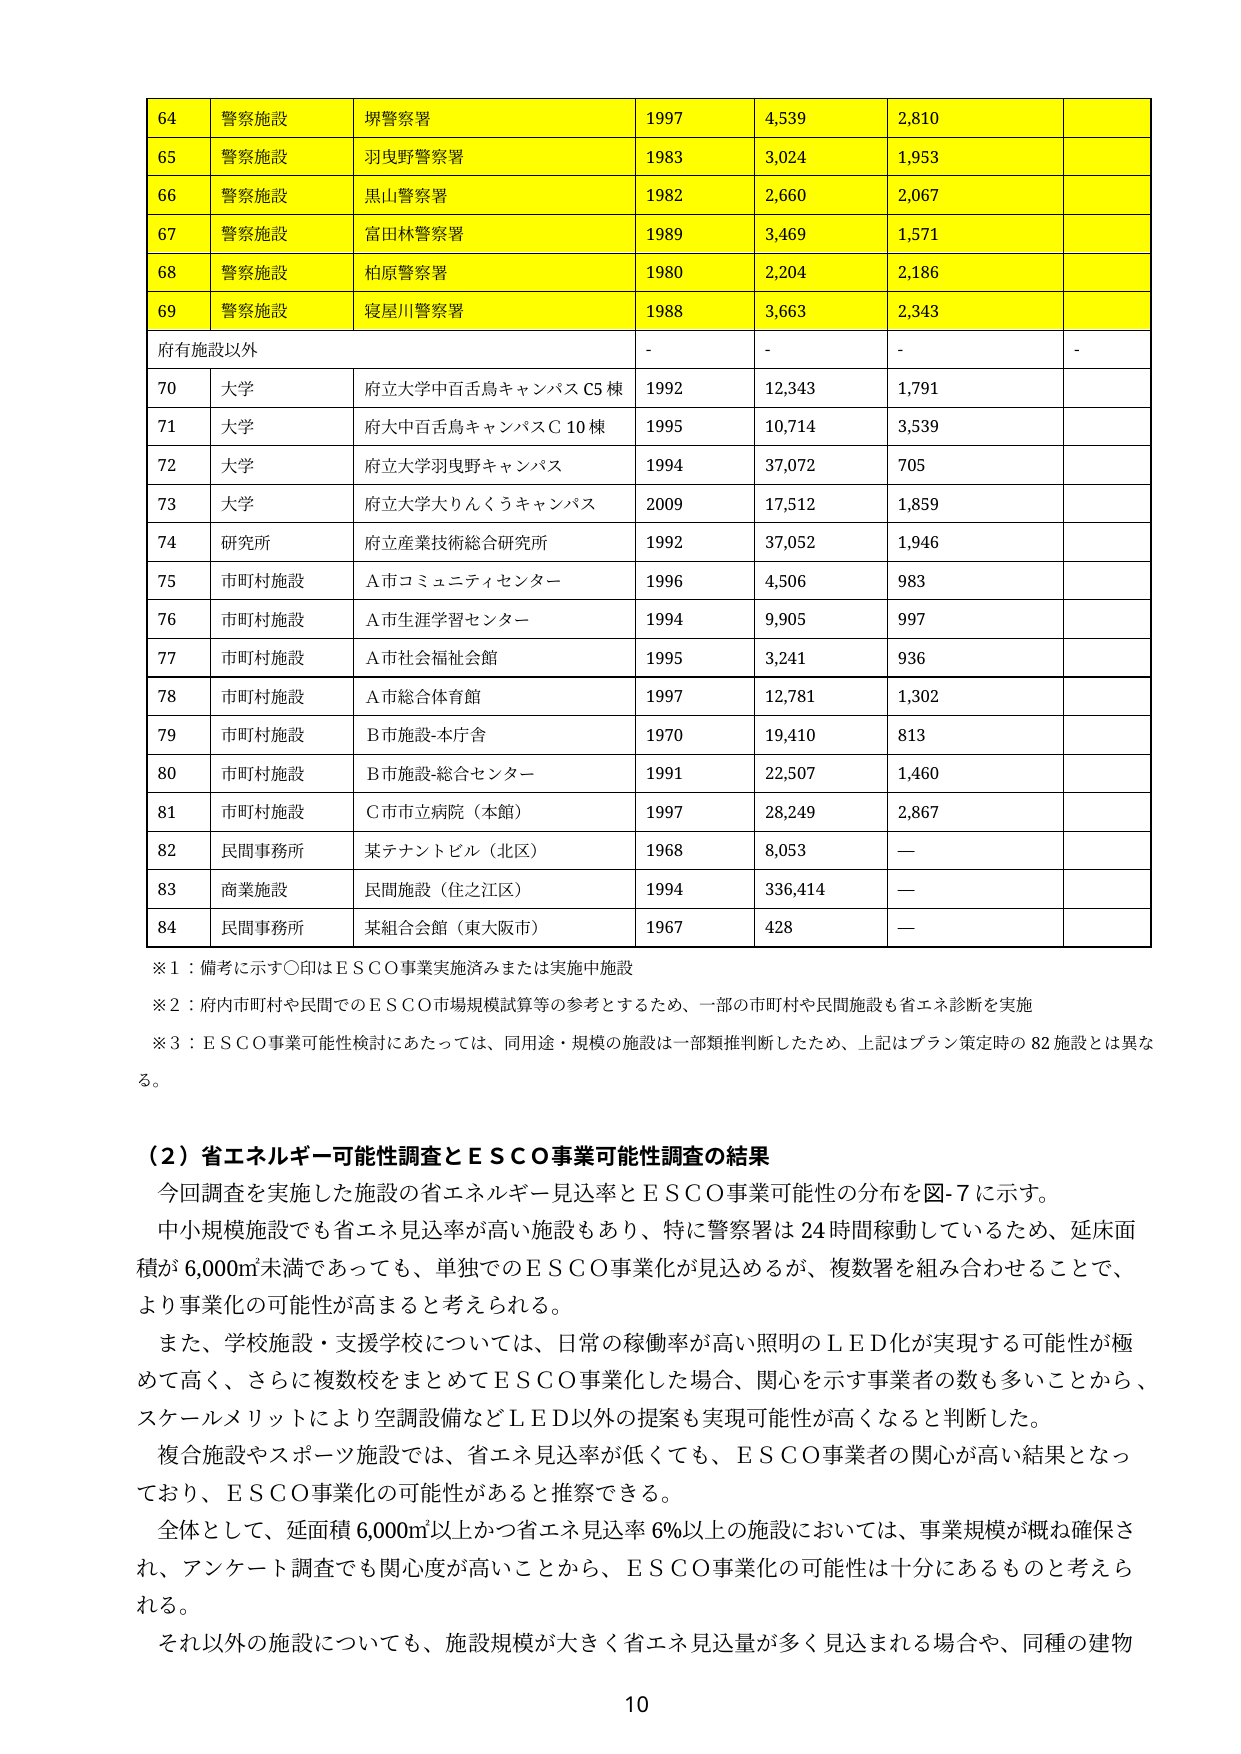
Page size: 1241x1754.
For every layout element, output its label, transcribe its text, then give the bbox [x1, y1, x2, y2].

table_cell 柏原警察署 [354, 254, 635, 291]
table_cell 10,714 [755, 408, 887, 445]
table_cell 1997 [636, 793, 754, 831]
table_cell 71 [148, 408, 210, 445]
table_cell 9,905 [755, 600, 887, 638]
table_cell Ａ市社会福祉会館 [354, 639, 635, 676]
table_cell - [1064, 331, 1150, 368]
table_cell 1,946 [888, 523, 1063, 561]
table_cell 堺警察署 [354, 99, 635, 137]
table_cell 2009 [636, 485, 754, 522]
table_cell 府立大学大りんくうキャンパス [354, 485, 635, 522]
text （２）省エネルギー可能性調査とＥＳＣＯ事業可能性調査の結果 [136, 1136, 1137, 1173]
table_cell 19,410 [755, 716, 887, 753]
table_cell 72 [148, 446, 210, 484]
table_cell 74 [148, 523, 210, 561]
table_cell 市町村施設 [211, 678, 353, 715]
text 今回調査を実施した施設の省エネルギー見込率とＥＳＣＯ事業可能性の分布を図-７に示す。 [136, 1173, 1137, 1211]
table_cell 82 [148, 832, 210, 869]
table_cell [1064, 639, 1150, 676]
table_cell 1996 [636, 562, 754, 599]
table_cell 民間事務所 [211, 909, 353, 946]
table_cell ― [888, 832, 1063, 869]
table_cell 1,571 [888, 215, 1063, 252]
table_cell 1,302 [888, 678, 1063, 715]
table_cell [1064, 485, 1150, 522]
table_cell 1994 [636, 600, 754, 638]
table_cell 大学 [211, 485, 353, 522]
table_cell 1,791 [888, 369, 1063, 407]
table_cell 黒山警察署 [354, 176, 635, 214]
table_cell 府大中百舌鳥キャンパスＣ10棟 [354, 408, 635, 445]
table_cell 813 [888, 716, 1063, 753]
table_cell 大学 [211, 446, 353, 484]
table_cell 705 [888, 446, 1063, 484]
table_cell 64 [148, 99, 210, 137]
table_cell 1995 [636, 408, 754, 445]
text ※３：ＥＳＣＯ事業可能性検討にあたっては、同用途・規模の施設は一部類推判断したため、上記はプラン策定時の82施設とは異なる。 [136, 1023, 1154, 1098]
table_cell Ａ市コミュニティセンター [354, 562, 635, 599]
table_cell 警察施設 [211, 176, 353, 214]
table_cell 羽曳野警察署 [354, 138, 635, 175]
table_cell - [888, 331, 1063, 368]
table_cell [1064, 369, 1150, 407]
table_cell [1064, 678, 1150, 715]
table_cell 12,781 [755, 678, 887, 715]
table_cell 市町村施設 [211, 755, 353, 792]
table_cell 2,867 [888, 793, 1063, 831]
text 中小規模施設でも省エネ見込率が高い施設もあり、特に警察署は24時間稼動しているため、延床面積が6,000㎡未満であっても、単独でのＥＳＣＯ事業化が見込めるが、複数署を組み合わせることで、より事業化の可能性が高まると考えられる。 [136, 1211, 1137, 1323]
table_cell [1064, 832, 1150, 869]
table_cell - [755, 331, 887, 368]
table_cell 大学 [211, 369, 353, 407]
table_cell 1991 [636, 755, 754, 792]
text 全体として、延面積6,000㎡以上かつ省エネ見込率6%以上の施設においては、事業規模が概ね確保され、アンケート調査でも関心度が高いことから、ＥＳＣＯ事業化の可能性は十分にあるものと考えられる。 [136, 1511, 1137, 1623]
table_cell 983 [888, 562, 1063, 599]
table_cell Ａ市総合体育館 [354, 678, 635, 715]
table_cell - [636, 331, 754, 368]
table_cell 79 [148, 716, 210, 753]
table_cell [1064, 138, 1150, 175]
table_cell 市町村施設 [211, 600, 353, 638]
table_cell 3,539 [888, 408, 1063, 445]
table_cell 4,539 [755, 99, 887, 137]
table_cell 2,186 [888, 254, 1063, 291]
table_cell 府立産業技術総合研究所 [354, 523, 635, 561]
table_cell 富田林警察署 [354, 215, 635, 252]
table_cell 1989 [636, 215, 754, 252]
table_cell [1064, 793, 1150, 831]
table_cell 4,506 [755, 562, 887, 599]
table_cell 警察施設 [211, 138, 353, 175]
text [136, 1623, 1137, 1661]
table_cell 3,663 [755, 292, 887, 329]
text また、学校施設・支援学校については、日常の稼働率が高い照明のＬＥＤ化が実現する可能性が極めて高く、さらに複数校をまとめてＥＳＣＯ事業化した場合、関心を示す事業者の数も多いことから、スケールメリットにより空調設備などＬＥＤ以外の提案も実現可能性が高くなると判断した。 [136, 1323, 1137, 1436]
table_cell 76 [148, 600, 210, 638]
text ※２：府内市町村や民間でのＥＳＣＯ市場規模試算等の参考とするため、一部の市町村や民間施設も省エネ診断を実施 [136, 986, 1137, 1023]
table_cell 1980 [636, 254, 754, 291]
table_cell 78 [148, 678, 210, 715]
table_cell 65 [148, 138, 210, 175]
table_cell 市町村施設 [211, 639, 353, 676]
table_cell 70 [148, 369, 210, 407]
table_cell [1064, 600, 1150, 638]
table_cell 警察施設 [211, 254, 353, 291]
table_cell Ｃ市市立病院（本館） [354, 793, 635, 831]
table_cell 936 [888, 639, 1063, 676]
table_cell 37,052 [755, 523, 887, 561]
table_cell 警察施設 [211, 292, 353, 329]
table_cell 3,469 [755, 215, 887, 252]
table_cell 73 [148, 485, 210, 522]
table_cell 3,241 [755, 639, 887, 676]
table_cell [1064, 562, 1150, 599]
table_cell 22,507 [755, 755, 887, 792]
table_cell 1982 [636, 176, 754, 214]
table_cell 大学 [211, 408, 353, 445]
table_cell 1992 [636, 369, 754, 407]
table_cell 民間事務所 [211, 832, 353, 869]
text ※１：備考に示す○印はＥＳＣＯ事業実施済みまたは実施中施設 [136, 948, 1137, 986]
table_cell 府有施設以外 [148, 331, 635, 368]
table_cell 1970 [636, 716, 754, 753]
table_cell Ｂ市施設-本庁舎 [354, 716, 635, 753]
table_cell 1992 [636, 523, 754, 561]
table_cell 1997 [636, 678, 754, 715]
table_cell [1064, 909, 1150, 946]
table_cell 警察施設 [211, 215, 353, 252]
table_cell 80 [148, 755, 210, 792]
table_cell 商業施設 [211, 870, 353, 908]
table_cell [1064, 446, 1150, 484]
table_cell [1064, 755, 1150, 792]
table_cell 寝屋川警察署 [354, 292, 635, 329]
table_cell 1995 [636, 639, 754, 676]
table_cell [1064, 523, 1150, 561]
table_cell [1064, 254, 1150, 291]
table_cell 市町村施設 [211, 793, 353, 831]
table_cell 1994 [636, 446, 754, 484]
table_cell [1064, 716, 1150, 753]
table_cell 1,859 [888, 485, 1063, 522]
table_cell 2,660 [755, 176, 887, 214]
table_cell 研究所 [211, 523, 353, 561]
table_cell [1064, 292, 1150, 329]
table_cell 1988 [636, 292, 754, 329]
table_cell 2,343 [888, 292, 1063, 329]
table_cell 1994 [636, 870, 754, 908]
table_cell 府立大学中百舌鳥キャンパスC5棟 [354, 369, 635, 407]
table_cell 府立大学羽曳野キャンパス [354, 446, 635, 484]
table_cell 81 [148, 793, 210, 831]
table_cell 75 [148, 562, 210, 599]
table_cell 67 [148, 215, 210, 252]
table_cell 84 [148, 909, 210, 946]
table_cell 1,953 [888, 138, 1063, 175]
table_cell [1064, 99, 1150, 137]
table_cell 某組合会館（東大阪市） [354, 909, 635, 946]
table_cell 68 [148, 254, 210, 291]
table_cell [1064, 870, 1150, 908]
table_cell 83 [148, 870, 210, 908]
table_cell 警察施設 [211, 99, 353, 137]
table_cell 1968 [636, 832, 754, 869]
table_cell 1,460 [888, 755, 1063, 792]
text 複合施設やスポーツ施設では、省エネ見込率が低くても、ＥＳＣＯ事業者の関心が高い結果となっており、ＥＳＣＯ事業化の可能性があると推察できる。 [136, 1436, 1137, 1511]
table_cell [1064, 408, 1150, 445]
table_cell 2,204 [755, 254, 887, 291]
table_cell Ｂ市施設-総合センター [354, 755, 635, 792]
table_cell 77 [148, 639, 210, 676]
table_cell ― [888, 909, 1063, 946]
table_cell 3,024 [755, 138, 887, 175]
table_cell 1967 [636, 909, 754, 946]
table_cell 12,343 [755, 369, 887, 407]
table_cell 2,810 [888, 99, 1063, 137]
table_cell Ａ市生涯学習センター [354, 600, 635, 638]
table_cell 民間施設（住之江区） [354, 870, 635, 908]
table_cell [1064, 215, 1150, 252]
table_cell 997 [888, 600, 1063, 638]
table_cell 市町村施設 [211, 716, 353, 753]
table_cell 28,249 [755, 793, 887, 831]
table_cell 428 [755, 909, 887, 946]
table_cell 336,414 [755, 870, 887, 908]
table_cell 1983 [636, 138, 754, 175]
table_cell 某テナントビル（北区） [354, 832, 635, 869]
table_cell 66 [148, 176, 210, 214]
table_cell 17,512 [755, 485, 887, 522]
table_cell 8,053 [755, 832, 887, 869]
table_cell ― [888, 870, 1063, 908]
table_cell [1064, 176, 1150, 214]
table_cell 69 [148, 292, 210, 329]
table_cell 2,067 [888, 176, 1063, 214]
table_cell 市町村施設 [211, 562, 353, 599]
table_cell 1997 [636, 99, 754, 137]
table_cell 37,072 [755, 446, 887, 484]
